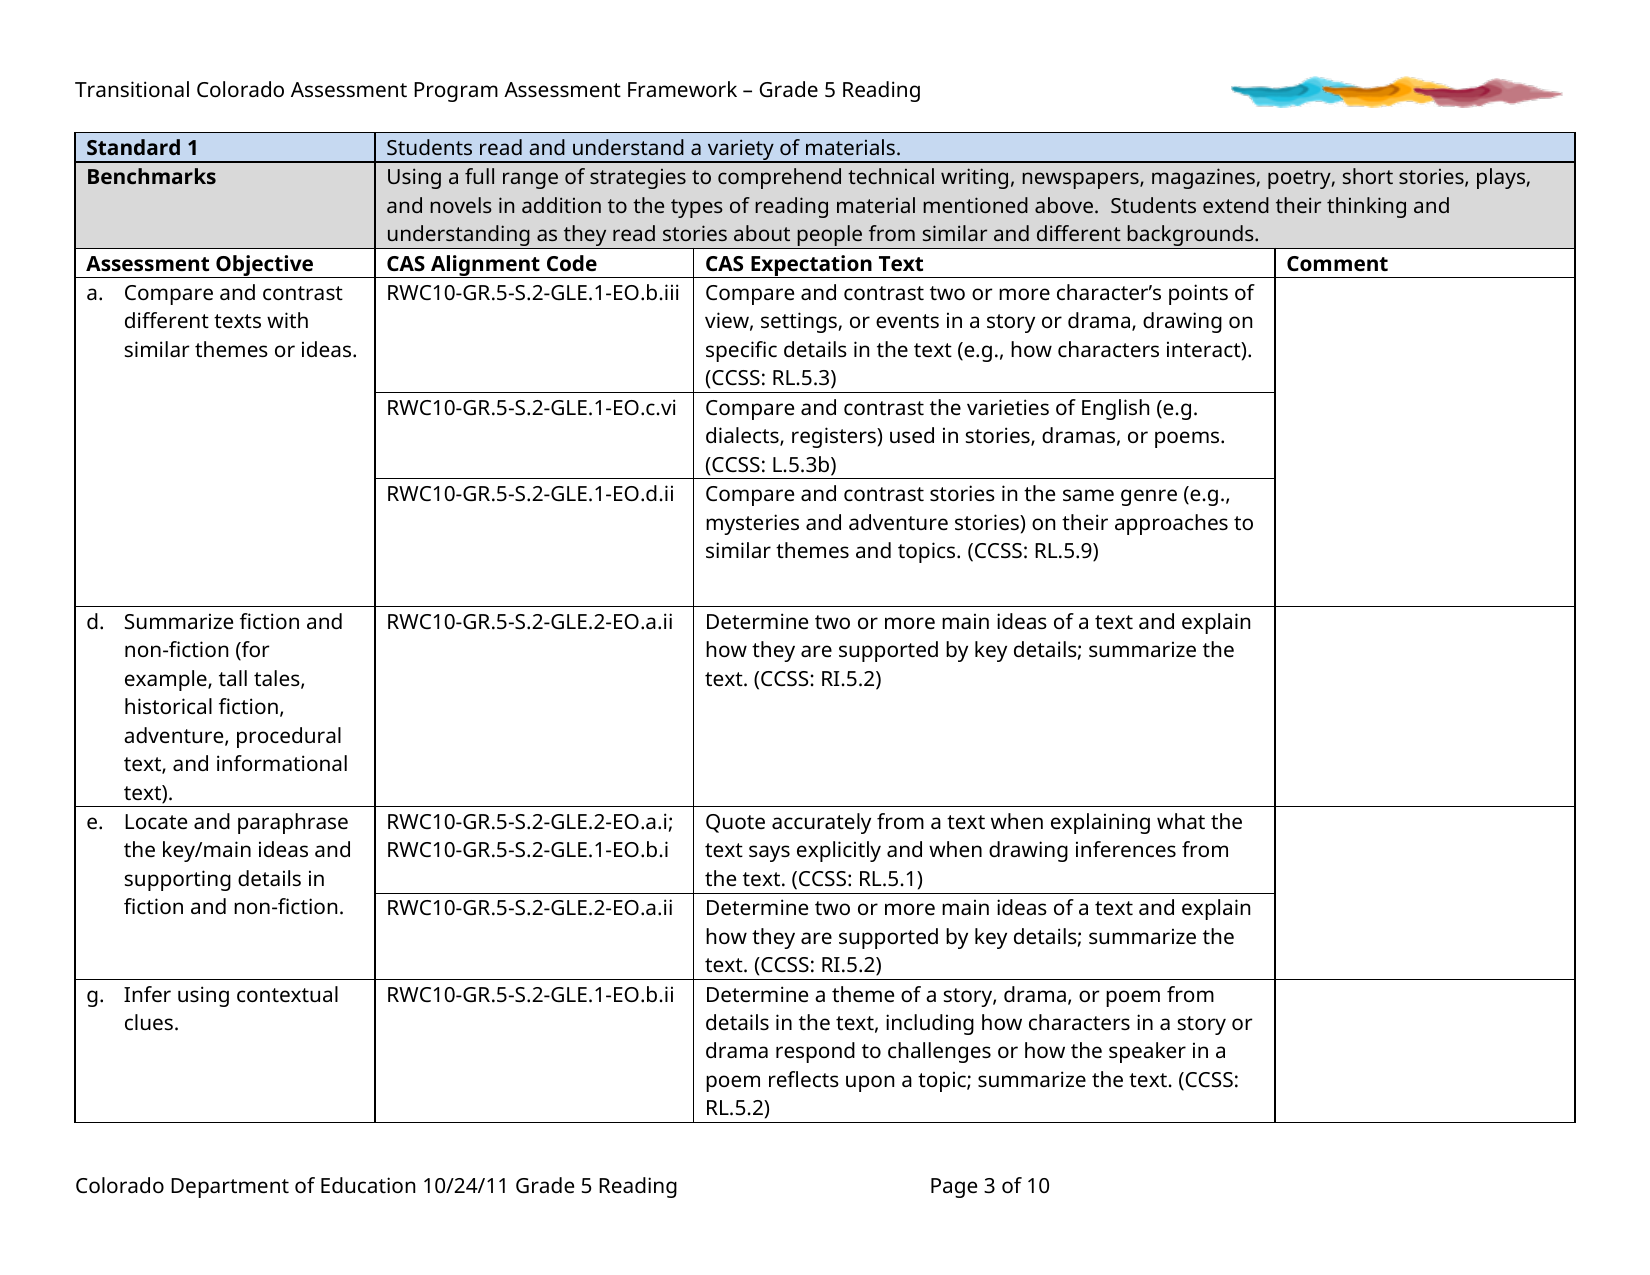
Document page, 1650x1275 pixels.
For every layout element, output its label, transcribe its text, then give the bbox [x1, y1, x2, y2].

table_cell RWC10-GR.5-S.2-GLE.2-EO.a.i; RWC10-GR.5-S.2-GLE.1-EO.b.i [376, 807, 693, 892]
table_cell RWC10-GR.5-S.2-GLE.2-EO.a.ii [376, 607, 693, 806]
table_cell RWC10-GR.5-S.2-GLE.1-EO.d.ii [376, 479, 693, 606]
table_cell [1276, 980, 1574, 1122]
table_header Standard 1 [76, 133, 374, 161]
table_cell Compare and contrast different texts with similar themes or ideas. [76, 278, 374, 606]
table_cell RWC10-GR.5-S.2-GLE.1-EO.c.vi [376, 393, 693, 478]
table_cell Locate and paraphrase the key/main ideas and supporting details in fiction and non-fiction. [76, 807, 374, 979]
table_cell Compare and contrast stories in the same genre (e.g., mysteries and adventure stories) on their approaches to similar themes and topics. (CCSS: RL.5.9) [694, 479, 1274, 606]
table_cell Quote accurately from a text when explaining what the text says explicitly and when drawing inferences from the text. (CCSS: RL.5.1) [694, 807, 1274, 892]
table_cell CAS Expectation Text [694, 249, 1274, 277]
table_cell Benchmarks [76, 163, 374, 248]
table_cell Determine a theme of a story, drama, or poem from details in the text, including how characters in a story or drama respond to challenges or how the speaker in a poem reflects upon a topic; summarize the text. (CCSS: RL.5.2) [694, 980, 1274, 1122]
table_cell RWC10-GR.5-S.2-GLE.1-EO.b.ii [376, 980, 693, 1122]
table_cell Comment [1276, 249, 1574, 277]
table_cell Assessment Objective [76, 249, 374, 277]
table_cell RWC10-GR.5-S.2-GLE.2-EO.a.ii [376, 894, 693, 979]
table_cell Determine two or more main ideas of a text and explain how they are supported by key details; summarize the text. (CCSS: RI.5.2) [694, 894, 1274, 979]
table_cell RWC10-GR.5-S.2-GLE.1-EO.b.iii [376, 278, 693, 392]
table_cell [1276, 607, 1574, 806]
table_cell Compare and contrast the varieties of English (e.g. dialects, registers) used in stories, dramas, or poems. (CCSS: L.5.3b) [694, 393, 1274, 478]
table_cell Summarize fiction and non-fiction (for example, tall tales, historical fiction, adventure, procedural text, and informational text). [76, 607, 374, 806]
table_cell [1276, 278, 1574, 606]
table_cell Infer using contextual clues. [76, 980, 374, 1122]
table_cell Determine two or more main ideas of a text and explain how they are supported by key details; summarize the text. (CCSS: RI.5.2) [694, 607, 1274, 806]
table_header Students read and understand a variety of materials. [376, 133, 1574, 161]
table_cell Using a full range of strategies to comprehend technical writing, newspapers, magazines, poetry, short stories, plays, and novels in addition to the types of reading material mentioned above. Students extend their thinking and understanding as they read stories about people from similar and different backgrounds. [376, 163, 1574, 248]
table_cell Compare and contrast two or more character’s points of view, settings, or events in a story or drama, drawing on specific details in the text (e.g., how characters interact). (CCSS: RL.5.3) [694, 278, 1274, 392]
table_cell CAS Alignment Code [376, 249, 693, 277]
table_cell [1276, 807, 1574, 979]
